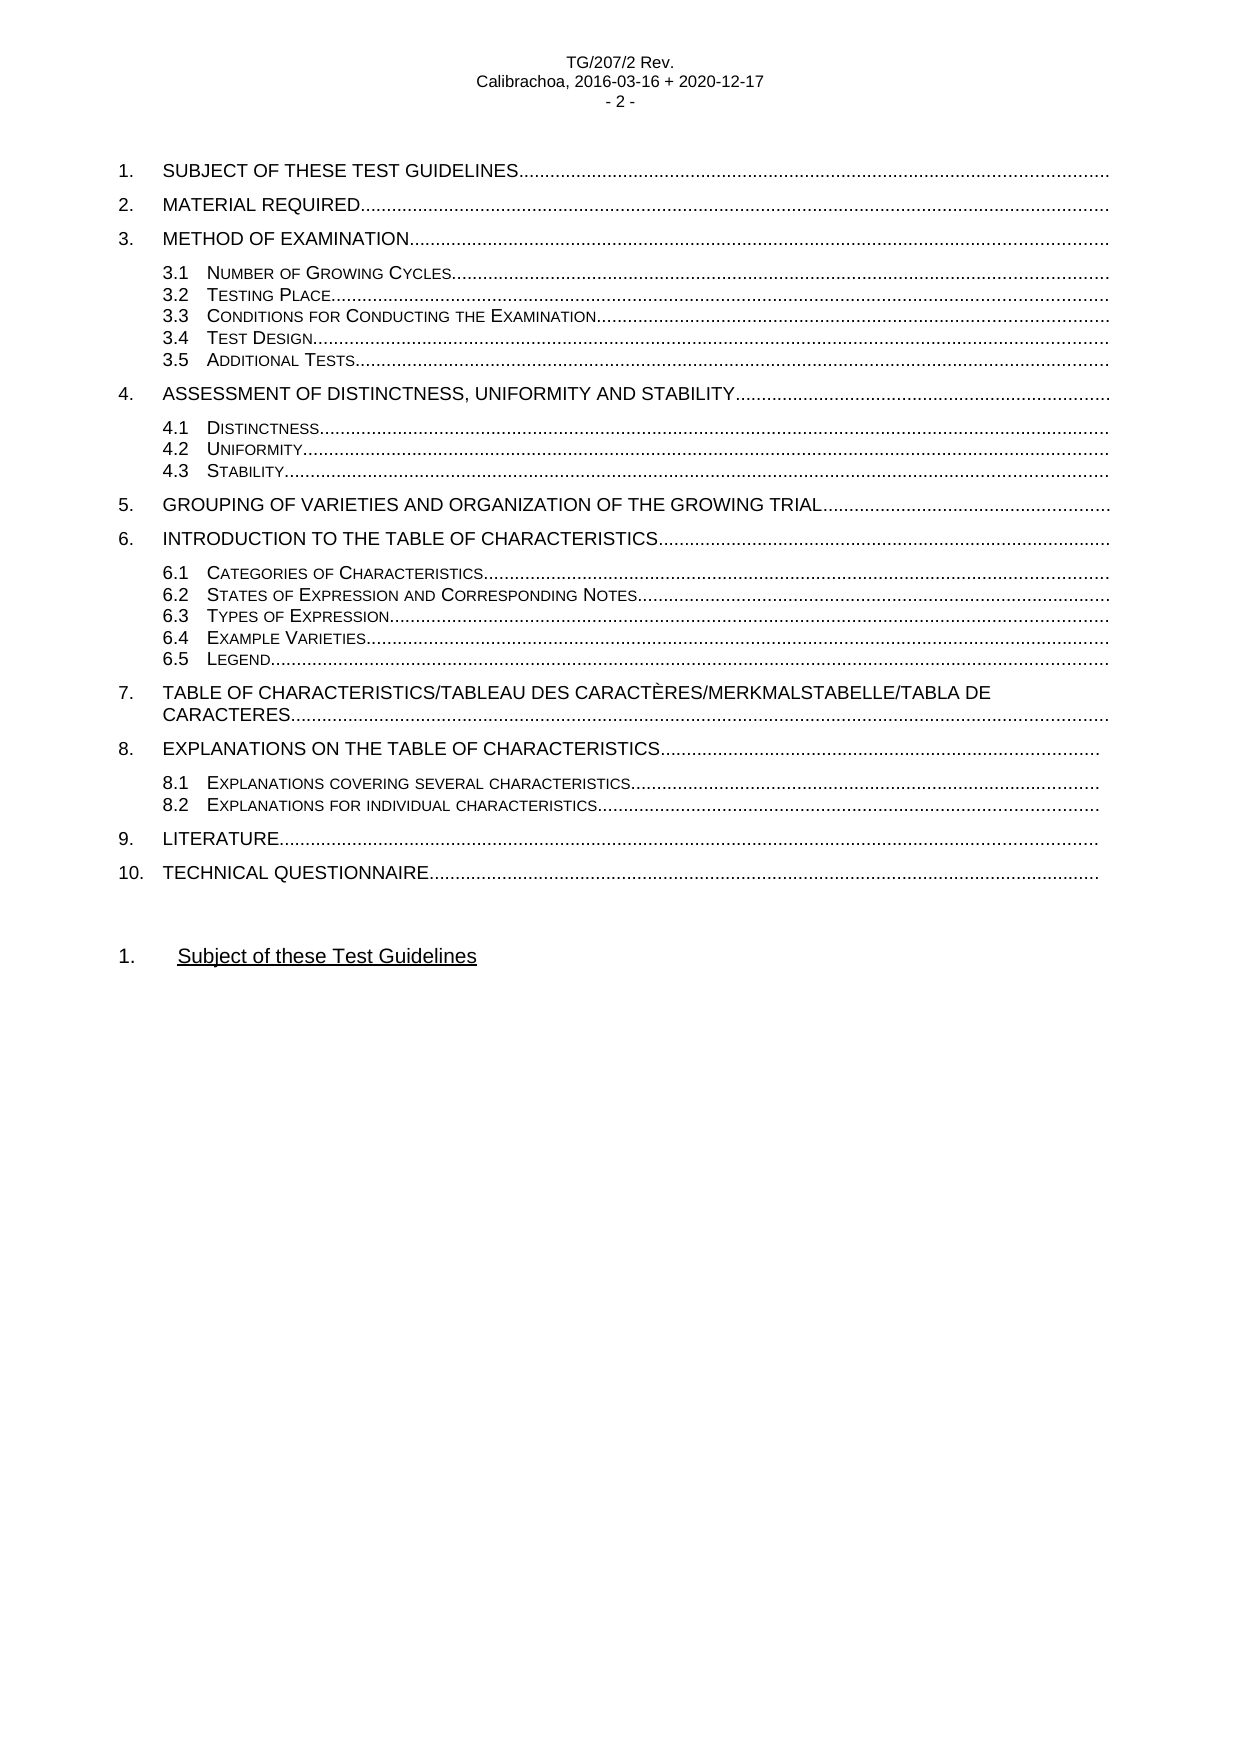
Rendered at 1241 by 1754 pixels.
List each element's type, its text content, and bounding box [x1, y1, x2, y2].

text 6.2 States of Expression and Corresponding Notes 6 [162, 583, 1033, 605]
text 8.2 Explanations for individual characteristics 13 [162, 793, 1033, 815]
text 6. Introduction to the Table of Characteristics 6 [118, 528, 1033, 549]
text 6.5 Legend 7 [162, 648, 1033, 670]
text 10. Technical Questionnaire 21 [118, 862, 1033, 883]
text 3.3 Conditions for Conducting the Examination 3 [162, 305, 1033, 327]
text 3.4 Test Design 3 [162, 327, 1033, 348]
text 6.4 Example Varieties 6 [162, 627, 1033, 648]
text 2. Material Required 3 [118, 194, 1033, 216]
text 7. Table of Characteristics/Tableau des caractères/Merkmalstabelle/Tabla de caracteres 8 [118, 682, 1033, 725]
text 6.1 Categories of Characteristics 6 [162, 562, 1033, 583]
text 4. Assessment of Distinctness, Uniformity and Stability 4 [118, 382, 1033, 404]
text 5. Grouping of Varieties and Organization of the Growing Trial 5 [118, 494, 1033, 515]
text 4.1 Distinctness 4 [162, 417, 1033, 438]
text 3.1 Number of Growing Cycles 3 [162, 262, 1033, 284]
text 8.1 Explanations covering several characteristics 13 [162, 772, 1033, 793]
text 9. Literature 20 [118, 827, 1033, 849]
text 3. Method of Examination 3 [118, 228, 1033, 250]
text 4.3 Stability 5 [162, 460, 1033, 481]
text 3.5 Additional Tests 3 [162, 348, 1033, 370]
text 6.3 Types of Expression 6 [162, 605, 1033, 627]
text 8. Explanations on the Table of Characteristics 13 [118, 738, 1033, 759]
text 3.2 Testing Place 3 [162, 284, 1033, 305]
subtitle Subject of these Test Guidelines [118, 943, 1122, 967]
text 4.2 Uniformity 5 [162, 438, 1033, 460]
text 1. Subject of these Test Guidelines 3 [118, 160, 1033, 182]
